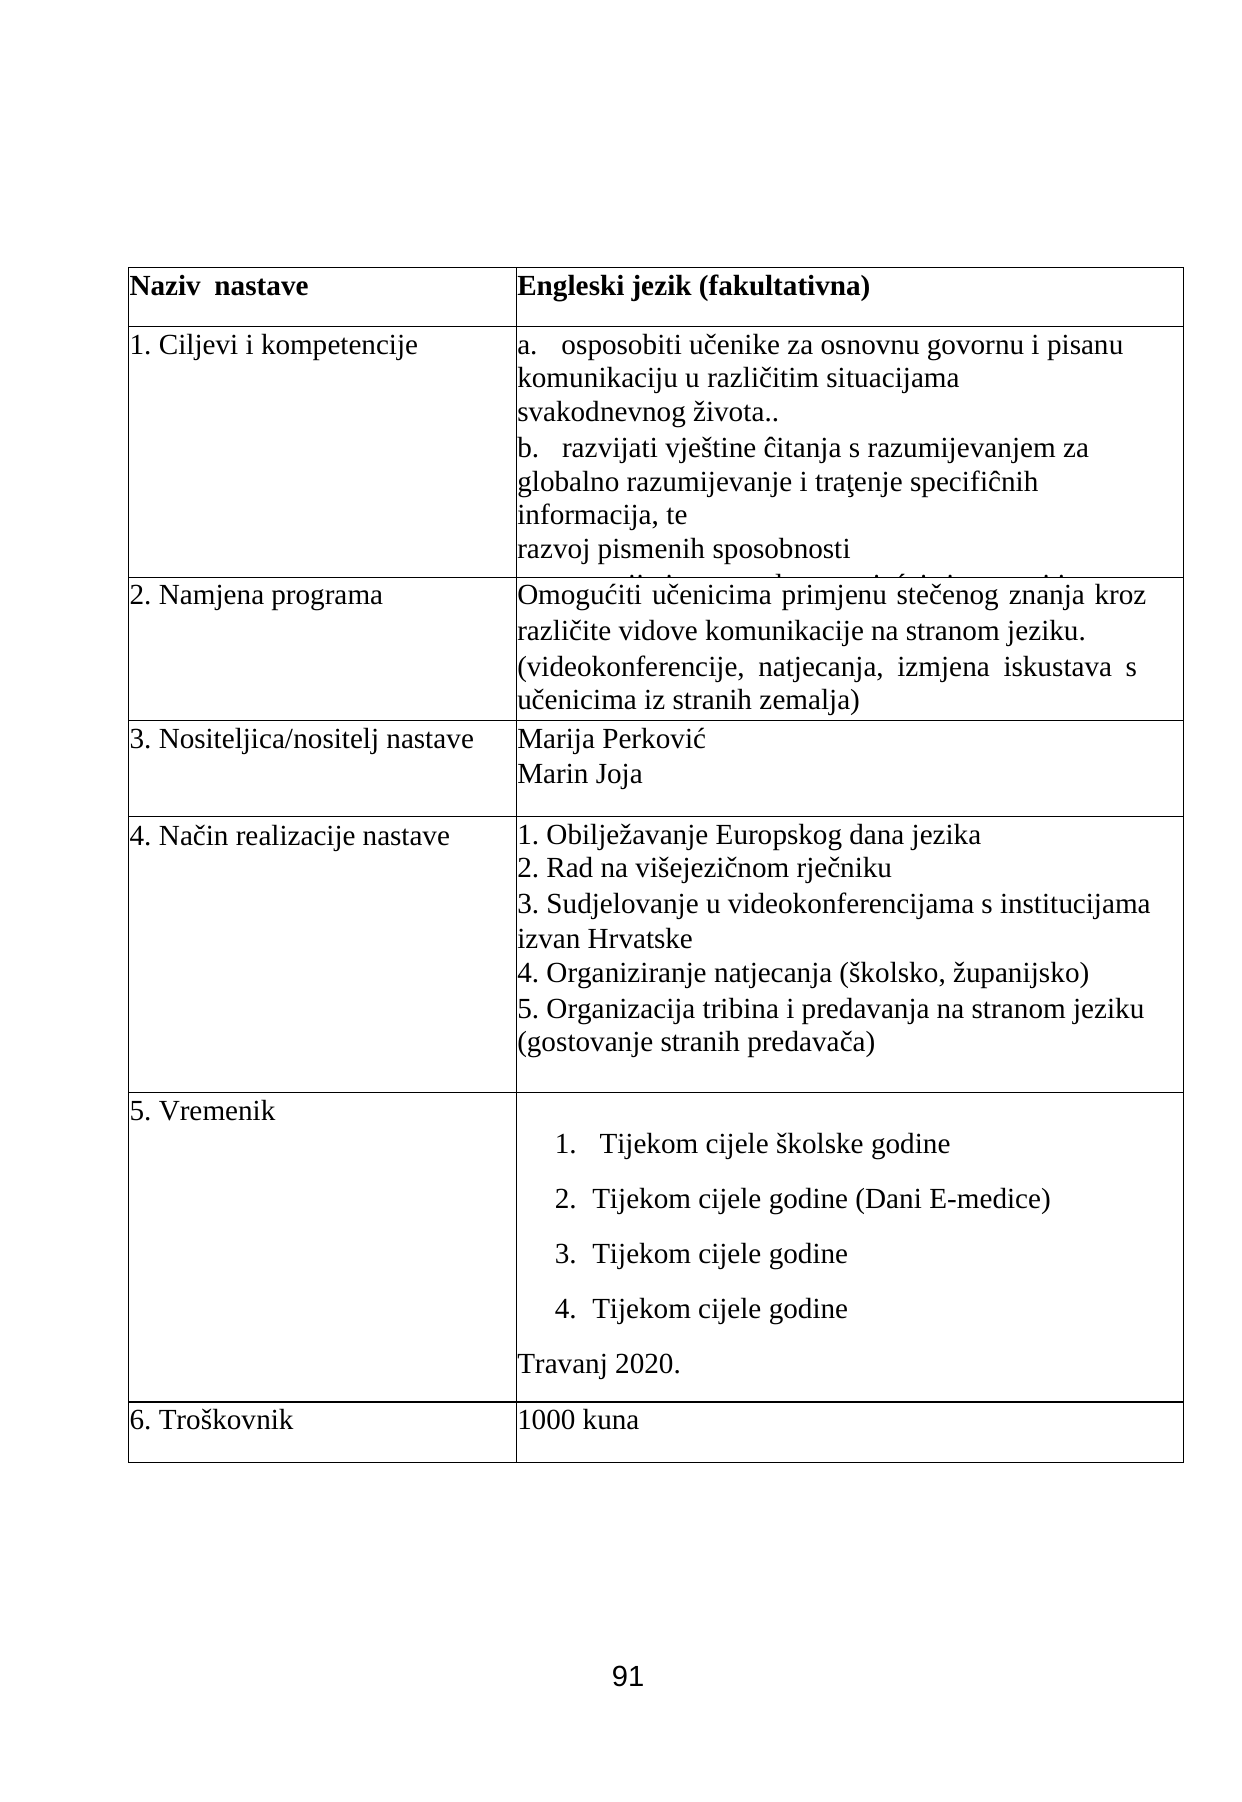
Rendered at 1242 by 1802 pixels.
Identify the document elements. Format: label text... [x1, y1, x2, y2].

table_cell 4. Način realizacije nastave [129, 817, 516, 1092]
table_cell 1000 kuna [517, 1403, 1183, 1462]
table_cell 2. Namjena programa [129, 578, 516, 720]
table_cell Omogućiti učenicima primjenu stečenog znanja kroz različite vidove komunikacije na stranom jeziku. (videokonferencije, natjecanja, izmjena iskustava s učenicima iz stranih zemalja) [517, 578, 1183, 720]
table_cell 3. Nositeljica/nositelj nastave [129, 721, 516, 816]
table_header Naziv nastave [129, 268, 516, 326]
table_cell a. osposobiti učenike za osnovnu govornu i pisanu komunikaciju u različitim situacijama svakodnevnog života.. b. razvijati vještine ĉitanja s razumijevanjem za globalno razumijevanje i traţenje specifiĉnih informacija, te razvoj pismenih sposobnosti c. razvijati samostalnost, osjećaj sigurnosti i samopouzdanja [517, 327, 1183, 577]
table_cell Marija Perković Marin Joja [517, 721, 1183, 816]
table_cell Tijekom cijele školske godine Tijekom cijele godine (Dani E-medice) Tijekom cijele godine Tijekom cijele godine Travanj 2020. [517, 1093, 1183, 1401]
table_header Engleski jezik (fakultativna) [517, 268, 1183, 326]
table_cell 6. Troškovnik [129, 1403, 516, 1462]
table_cell 1. Obilježavanje Europskog dana jezika 2. Rad na višejezičnom rječniku 3. Sudjelovanje u videokonferencijama s institucijama izvan Hrvatske 4. Organiziranje natjecanja (školsko, županijsko) 5. Organizacija tribina i predavanja na stranom jeziku (gostovanje stranih predavača) [517, 817, 1183, 1092]
table_cell 1. Ciljevi i kompetencije [129, 327, 516, 577]
table_cell 5. Vremenik [129, 1093, 516, 1401]
